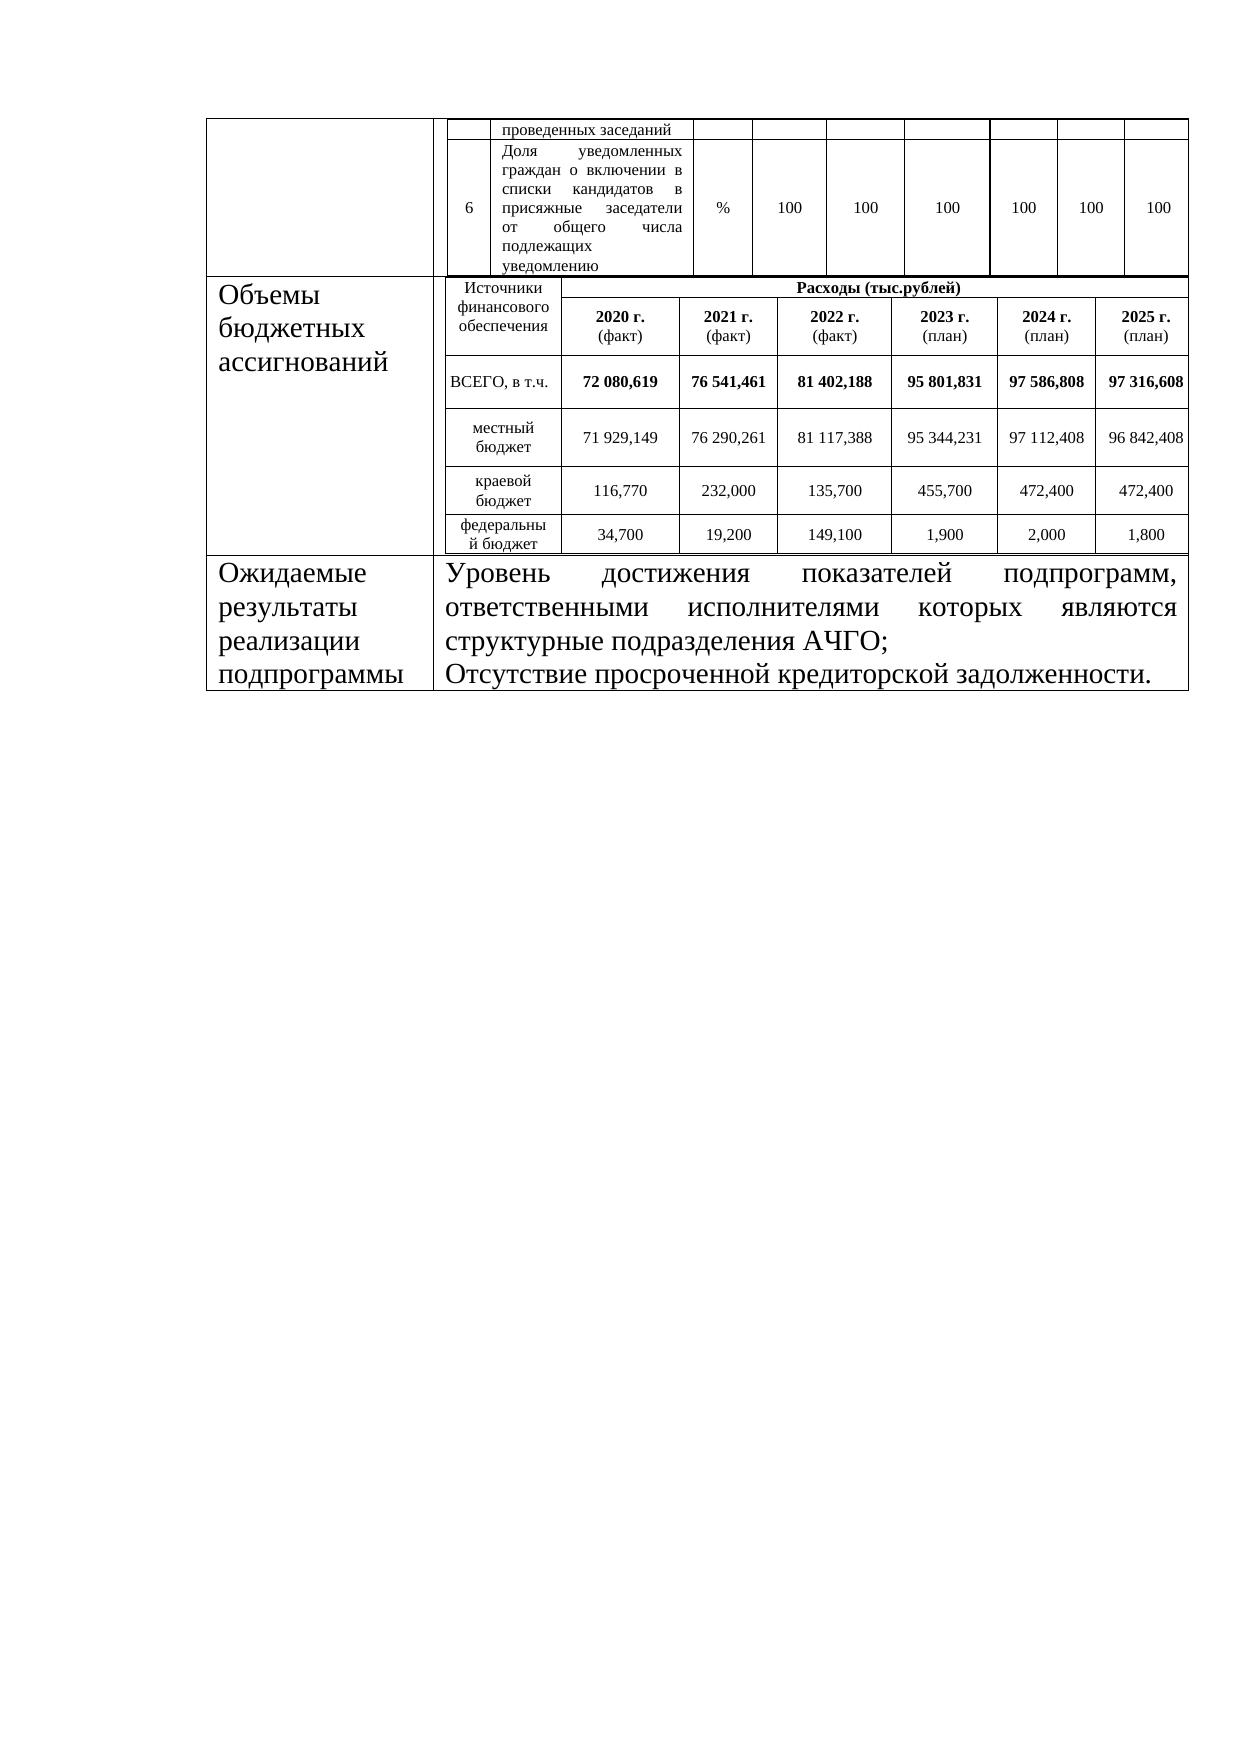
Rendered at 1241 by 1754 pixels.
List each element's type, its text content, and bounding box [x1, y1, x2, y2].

table_cell [1058, 140, 1124, 275]
table_cell [905, 140, 989, 275]
table_cell [1058, 120, 1124, 139]
table_cell [991, 140, 1057, 275]
table_cell Уровень достижения показателей подпрограмм, ответственными исполнителями которых являются структурные подразделения АЧГО; Отсутствие просроченной кредиторской задолженности. [434, 556, 1188, 690]
table_cell [694, 120, 752, 139]
table_cell [827, 120, 904, 139]
table_cell [448, 120, 490, 139]
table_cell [207, 119, 433, 276]
table_cell [827, 140, 904, 275]
table_cell [434, 277, 445, 554]
table_cell Ожидаемые результаты реализации подпрограммы [207, 556, 433, 690]
table_cell [1125, 120, 1188, 139]
table_cell [753, 120, 826, 139]
table_cell [434, 119, 447, 276]
table_cell [753, 140, 826, 275]
table_cell Объемы бюджетных ассигнований [207, 277, 433, 554]
table_cell [694, 140, 752, 275]
table_cell [1125, 140, 1188, 275]
table_cell [991, 120, 1057, 139]
table_cell [491, 140, 693, 275]
table_cell [491, 120, 693, 139]
table_cell [448, 140, 490, 275]
table_cell [905, 120, 989, 139]
